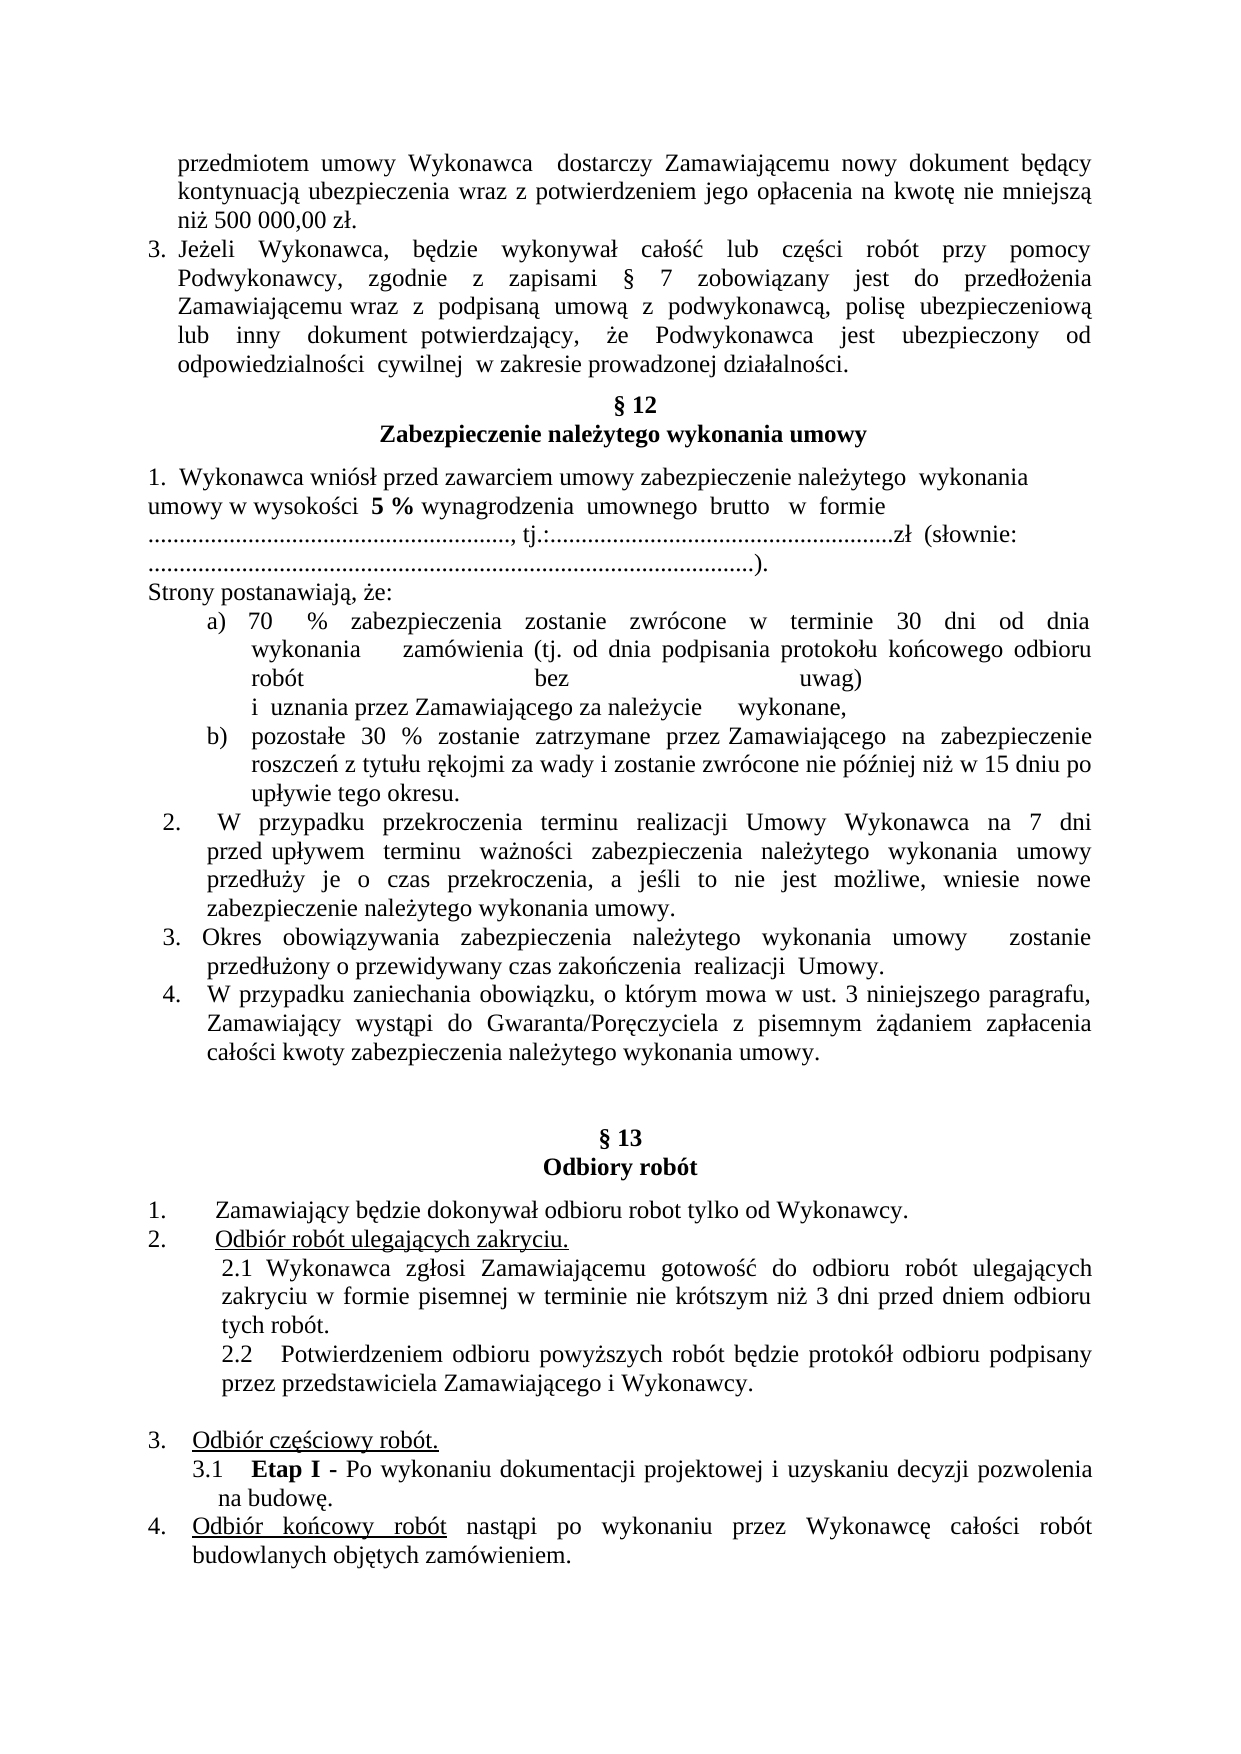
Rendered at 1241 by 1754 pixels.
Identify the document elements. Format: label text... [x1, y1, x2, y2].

text Zabezpieczenie należytego wykonania umowy [148, 419, 1093, 448]
text 2. W przypadku przekroczenia terminu realizacji Umowy Wykonawca na 7 dni przed upływem terminu ważności zabezpieczenia należytego wykonania umowy przedłuży je o czas przekroczenia, a jeśli to nie jest możliwe, wniesie nowe zabezpieczenie należytego wykonania umowy. [162, 807, 1093, 922]
text .........................................................., tj.:.......................................................zł (słownie: [148, 519, 1093, 548]
text .................................................................................................). [148, 548, 1093, 577]
text 4. W przypadku zaniechania obowiązku, o którym mowa w ust. 3 niniejszego paragrafu, Zamawiający wystąpi do Gwaranta/Poręczyciela z pisemnym żądaniem zapłacenia całości kwoty zabezpieczenia należytego wykonania umowy. [162, 979, 1093, 1066]
list Odbiór końcowy robót nastąpi po wykonaniu przez Wykonawcę całości robót budowlanych objętych zamówieniem. [148, 1511, 1093, 1569]
list Wykonawca zgłosi Zamawiającemu gotowość do odbioru robót ulegających zakryciu w formie pisemnej w terminie nie krótszym niż 3 dni przed dniem odbioru tych robót. [221, 1253, 1093, 1339]
list 70 % zabezpieczenia zostanie zwrócone w terminie 30 dni od dnia wykonania zamówienia (tj. od dnia podpisania protokołu końcowego odbioru robót bez uwag) i uznania przez Zamawiającego za należycie wykonane, [207, 606, 1093, 721]
text § 13 [148, 1094, 1093, 1152]
text 3. Jeżeli Wykonawca, będzie wykonywał całość lub części robót przy pomocy Podwykonawcy, zgodnie z zapisami § 7 zobowiązany jest do przedłożenia Zamawiającemu wraz z podpisaną umową z podwykonawcą, polisę ubezpieczeniową lub inny dokument potwierdzający, że Podwykonawca jest ubezpieczony od odpowiedzialności cywilnej w zakresie prowadzonej działalności. [148, 234, 1093, 378]
list pozostałe 30 % zostanie zatrzymane przez Zamawiającego na zabezpieczenie roszczeń z tytułu rękojmi za wady i zostanie zwrócone nie później niż w 15 dniu po upływie tego okresu. [207, 721, 1093, 807]
text § 12 [177, 390, 1093, 419]
list Etap I - Po wykonaniu dokumentacji projektowej i uzyskaniu decyzji pozwolenia na budowę. [192, 1454, 1093, 1511]
list Odbiór częściowy robót. [148, 1425, 1093, 1454]
text Odbiory robót [148, 1152, 1093, 1181]
list Zamawiający będzie dokonywał odbioru robot tylko od Wykonawcy. [148, 1195, 1093, 1224]
list Potwierdzeniem odbioru powyższych robót będzie protokół odbioru podpisany przez przedstawiciela Zamawiającego i Wykonawcy. [221, 1339, 1093, 1396]
list Odbiór robót ulegających zakryciu. [148, 1224, 1093, 1253]
text 1. Wykonawca wniósł przed zawarciem umowy zabezpieczenie należytego wykonania umowy w wysokości 5 % wynagrodzenia umownego brutto w formie [148, 462, 1093, 519]
text Strony postanawiają, że: [148, 577, 1093, 606]
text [148, 148, 1093, 234]
text 3. Okres obowiązywania zabezpieczenia należytego wykonania umowy zostanie przedłużony o przewidywany czas zakończenia realizacji Umowy. [162, 922, 1093, 979]
